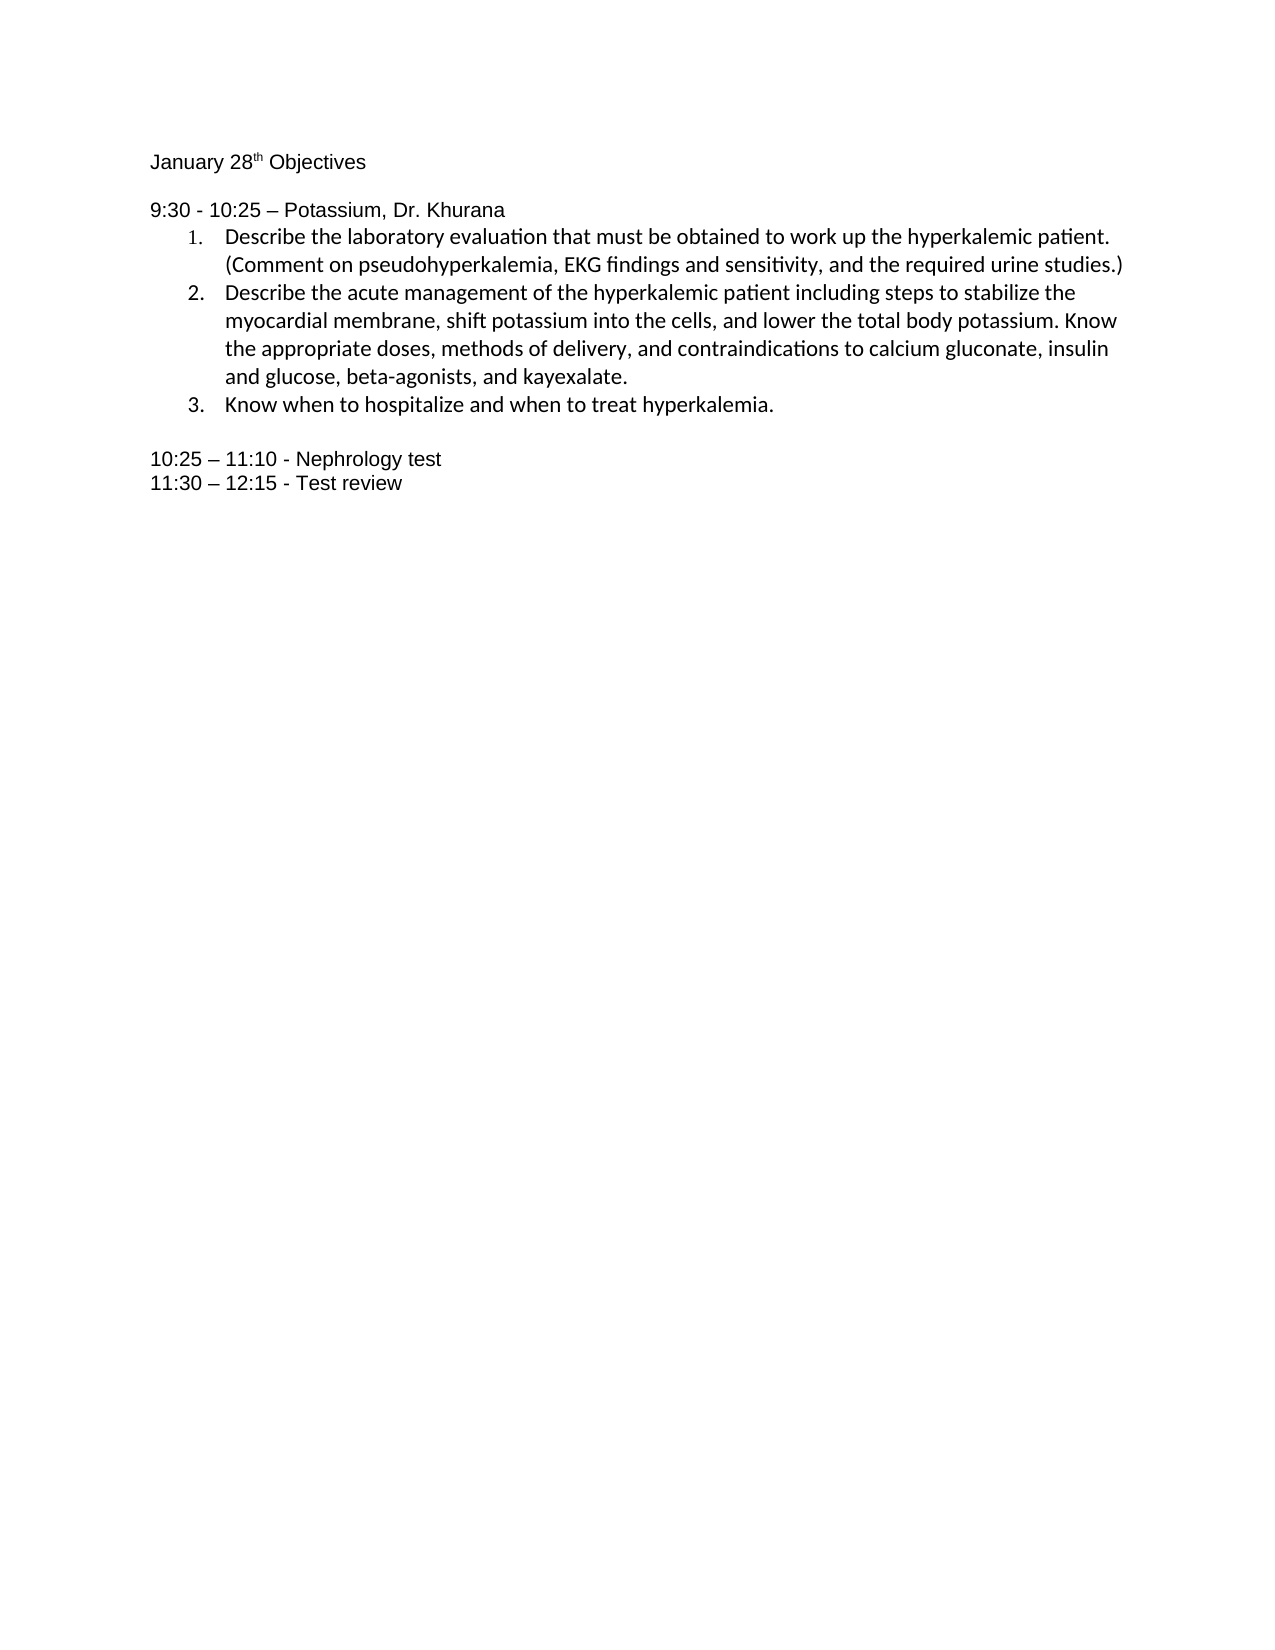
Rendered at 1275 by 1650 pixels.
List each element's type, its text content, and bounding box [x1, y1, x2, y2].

text January 28th Objectives [150, 150, 1125, 174]
list Describe the acute management of the hyperkalemic patient including steps to stabilize the myocardial membrane, shift potassium into the cells, and lower the total body potassium. Know the appropriate doses, methods of delivery, and contraindications to calcium gluconate, insulin and glucose, beta-agonists, and kayexalate. [187, 278, 1125, 390]
list Know when to hospitalize and when to treat hyperkalemia. [187, 390, 1125, 418]
text 10:25 – 11:10 - Nephrology test [150, 447, 1125, 471]
text 11:30 – 12:15 - Test review [150, 471, 1125, 495]
text 9:30 - 10:25 – Potassium, Dr. Khurana [150, 198, 1125, 222]
list Describe the laboratory evaluation that must be obtained to work up the hyperkalemic patient. (Comment on pseudohyperkalemia, EKG findings and sensitivity, and the required urine studies.) [187, 222, 1125, 278]
